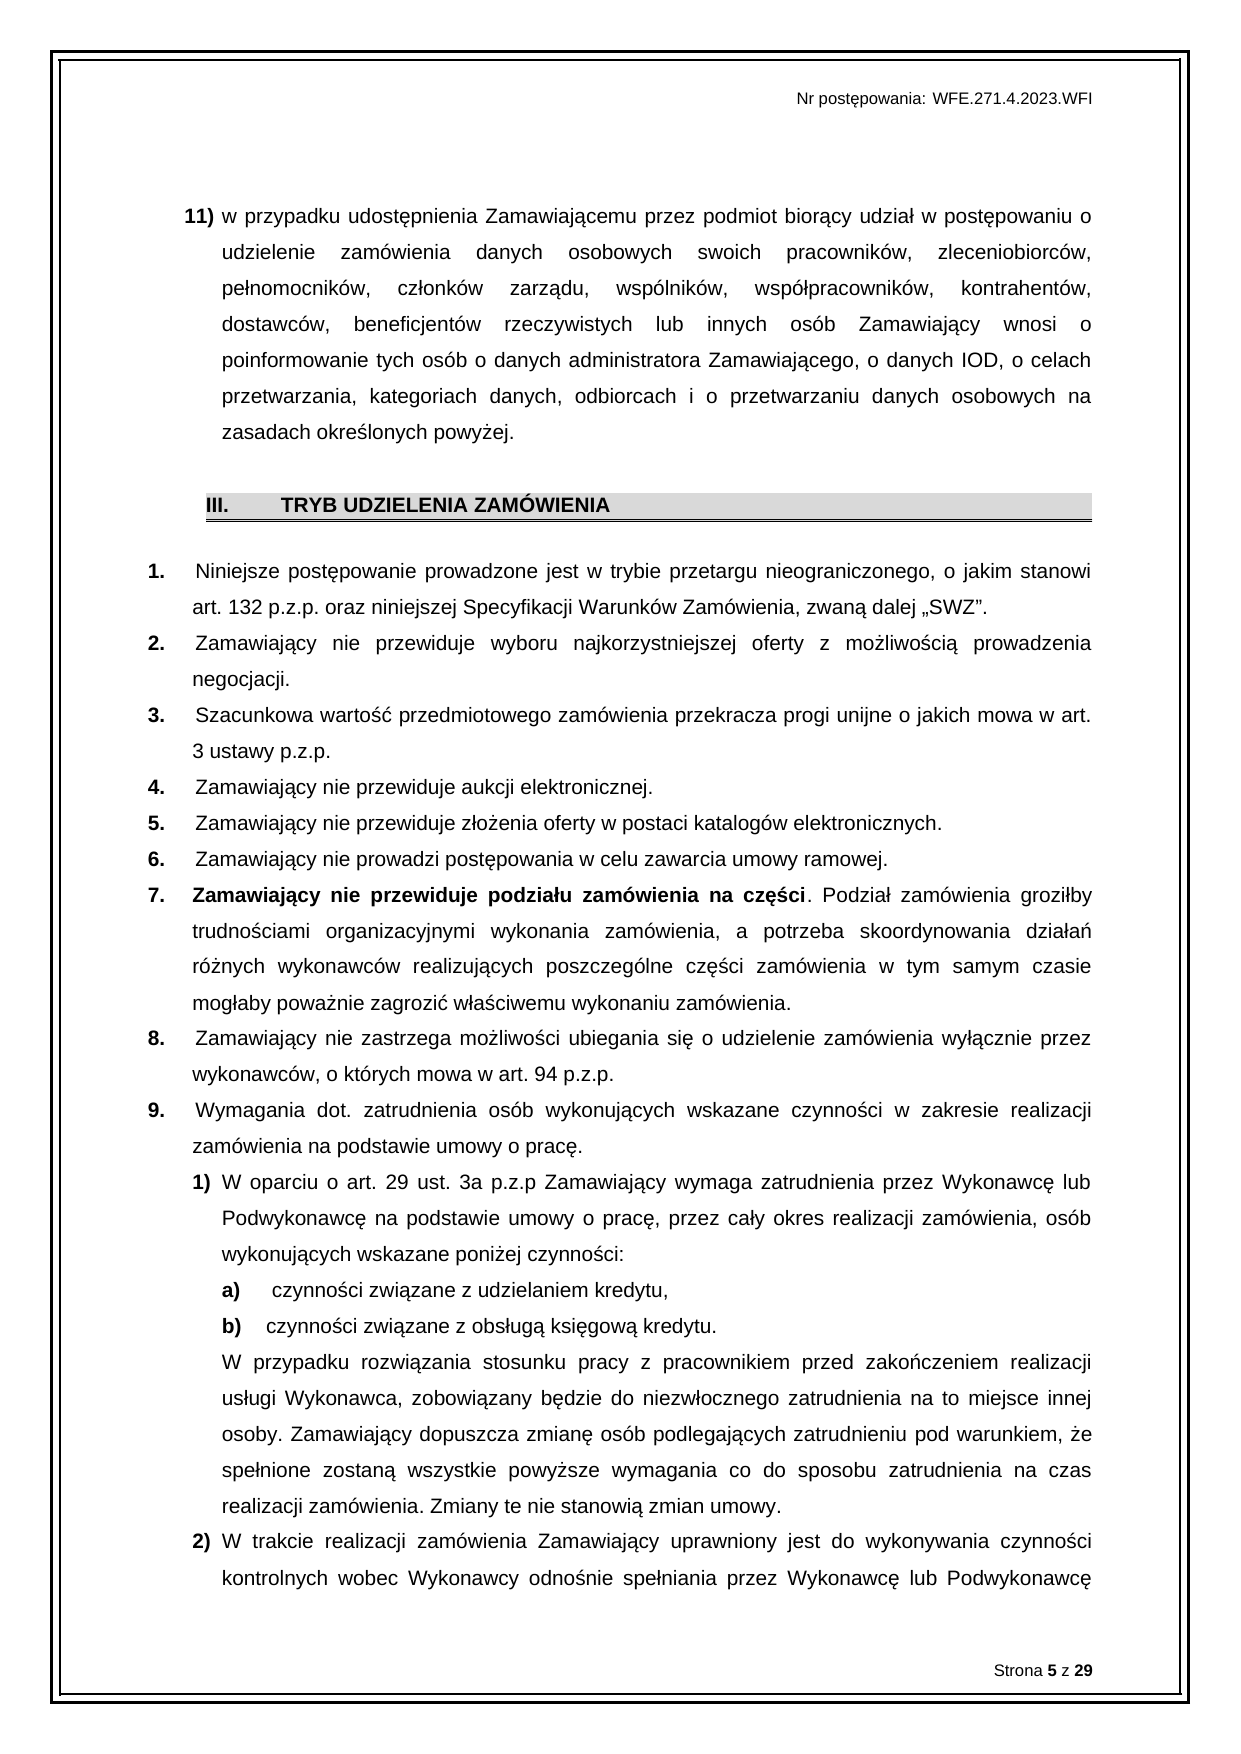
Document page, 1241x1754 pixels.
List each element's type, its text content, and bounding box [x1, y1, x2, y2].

list Zamawiający nie przewiduje złożenia oferty w postaci katalogów elektronicznych. [148, 811, 1092, 834]
list Zamawiający nie przewiduje podziału zamówienia na części. Podział zamówienia groziłby trudnościami organizacyjnymi wykonania zamówienia, a potrzeba skoordynowania działań różnych wykonawców realizujących poszczególne części zamówienia w tym samym czasie mogłaby poważnie zagrozić właściwemu wykonaniu zamówienia. [148, 882, 1092, 1014]
list Zamawiający nie przewiduje wyboru najkorzystniejszej oferty z możliwością prowadzenia negocjacji. [148, 631, 1092, 691]
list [192, 1529, 1092, 1589]
list Szacunkowa wartość przedmiotowego zamówienia przekracza progi unijne o jakich mowa w art. 3 ustawy p.z.p. [148, 703, 1092, 763]
list Zamawiający nie prowadzi postępowania w celu zawarcia umowy ramowej. [148, 847, 1092, 871]
list W oparciu o art. 29 ust. 3a p.z.p Zamawiający wymaga zatrudnienia przez Wykonawcę lub Podwykonawcę na podstawie umowy o pracę, przez cały okres realizacji zamówienia, osób wykonujących wskazane poniżej czynności: [192, 1170, 1092, 1266]
text W przypadku rozwiązania stosunku pracy z pracownikiem przed zakończeniem realizacji usługi Wykonawca, zobowiązany będzie do niezwłocznego zatrudnienia na to miejsce innej osoby. Zamawiający dopuszcza zmianę osób podlegających zatrudnieniu pod warunkiem, że spełnione zostaną wszystkie powyższe wymagania co do sposobu zatrudnienia na czas realizacji zamówienia. Zmiany te nie stanowią zmian umowy. [222, 1350, 1092, 1517]
list czynności związane z obsługą księgową kredytu. [222, 1314, 1092, 1338]
list Wymagania dot. zatrudnienia osób wykonujących wskazane czynności w zakresie realizacji zamówienia na podstawie umowy o pracę. [148, 1098, 1092, 1158]
list w przypadku udostępnienia Zamawiającemu przez podmiot biorący udział w postępowaniu o udzielenie zamówienia danych osobowych swoich pracowników, zleceniobiorców, pełnomocników, członków zarządu, wspólników, współpracowników, kontrahentów, dostawców, beneficjentów rzeczywistych lub innych osób Zamawiający wnosi o poinformowanie tych osób o danych administratora Zamawiającego, o danych IOD, o celach przetwarzania, kategoriach danych, odbiorcach i o przetwarzaniu danych osobowych na zasadach określonych powyżej. [184, 204, 1092, 443]
list Niniejsze postępowanie prowadzone jest w trybie przetargu nieograniczonego, o jakim stanowi art. 132 p.z.p. oraz niniejszej Specyfikacji Warunków Zamówienia, zwaną dalej „SWZ”. [148, 559, 1092, 619]
list Zamawiający nie zastrzega możliwości ubiegania się o udzielenie zamówienia wyłącznie przez wykonawców, o których mowa w art. 94 p.z.p. [148, 1026, 1092, 1086]
list Zamawiający nie przewiduje aukcji elektronicznej. [148, 775, 1092, 799]
list czynności związane z udzielaniem kredytu, [222, 1278, 1092, 1302]
text TRYB UDZIELENIA ZAMÓWIENIA [206, 493, 1092, 519]
